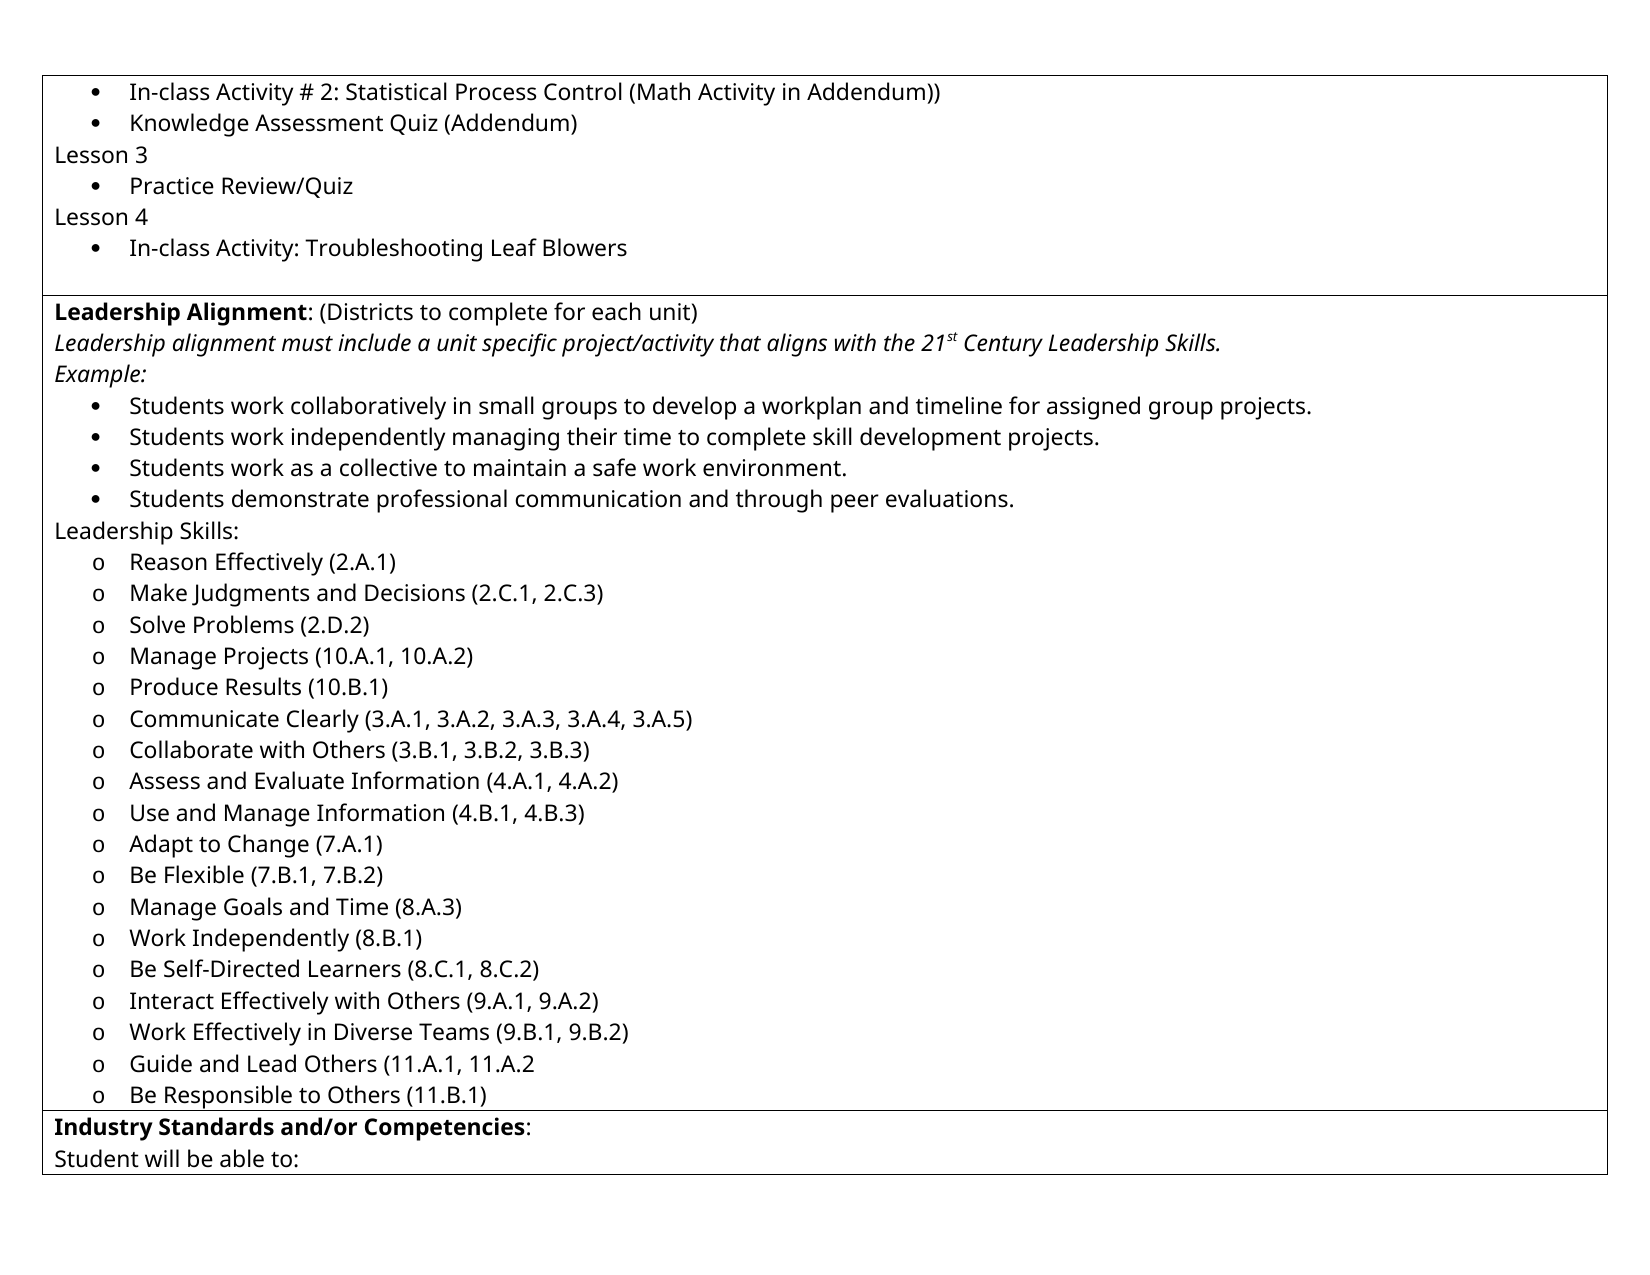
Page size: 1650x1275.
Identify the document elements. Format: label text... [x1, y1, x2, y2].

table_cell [43, 1111, 1607, 1174]
table_cell Leadership Alignment: (Districts to complete for each unit) Leadership alignment must include a unit specific project/activity that aligns with the 21st Century Leadership Skills. Example: Students work collaboratively in small groups to develop a workplan and timeline for assigned group projects. Students work independently managing their time to complete skill development projects. Students work as a collective to maintain a safe work environment. Students demonstrate professional communication and through peer evaluations. Leadership Skills: Reason Effectively (2.A.1) Make Judgments and Decisions (2.C.1, 2.C.3) Solve Problems (2.D.2) Manage Projects (10.A.1, 10.A.2) Produce Results (10.B.1) Communicate Clearly (3.A.1, 3.A.2, 3.A.3, 3.A.4, 3.A.5) Collaborate with Others (3.B.1, 3.B.2, 3.B.3) Assess and Evaluate Information (4.A.1, 4.A.2) Use and Manage Information (4.B.1, 4.B.3) Adapt to Change (7.A.1) Be Flexible (7.B.1, 7.B.2) Manage Goals and Time (8.A.3) Work Independently (8.B.1) Be Self-Directed Learners (8.C.1, 8.C.2) Interact Effectively with Others (9.A.1, 9.A.2) Work Effectively in Diverse Teams (9.B.1, 9.B.2) Guide and Lead Others (11.A.1, 11.A.2 Be Responsible to Others (11.B.1) [43, 296, 1607, 1110]
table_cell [43, 76, 1607, 295]
